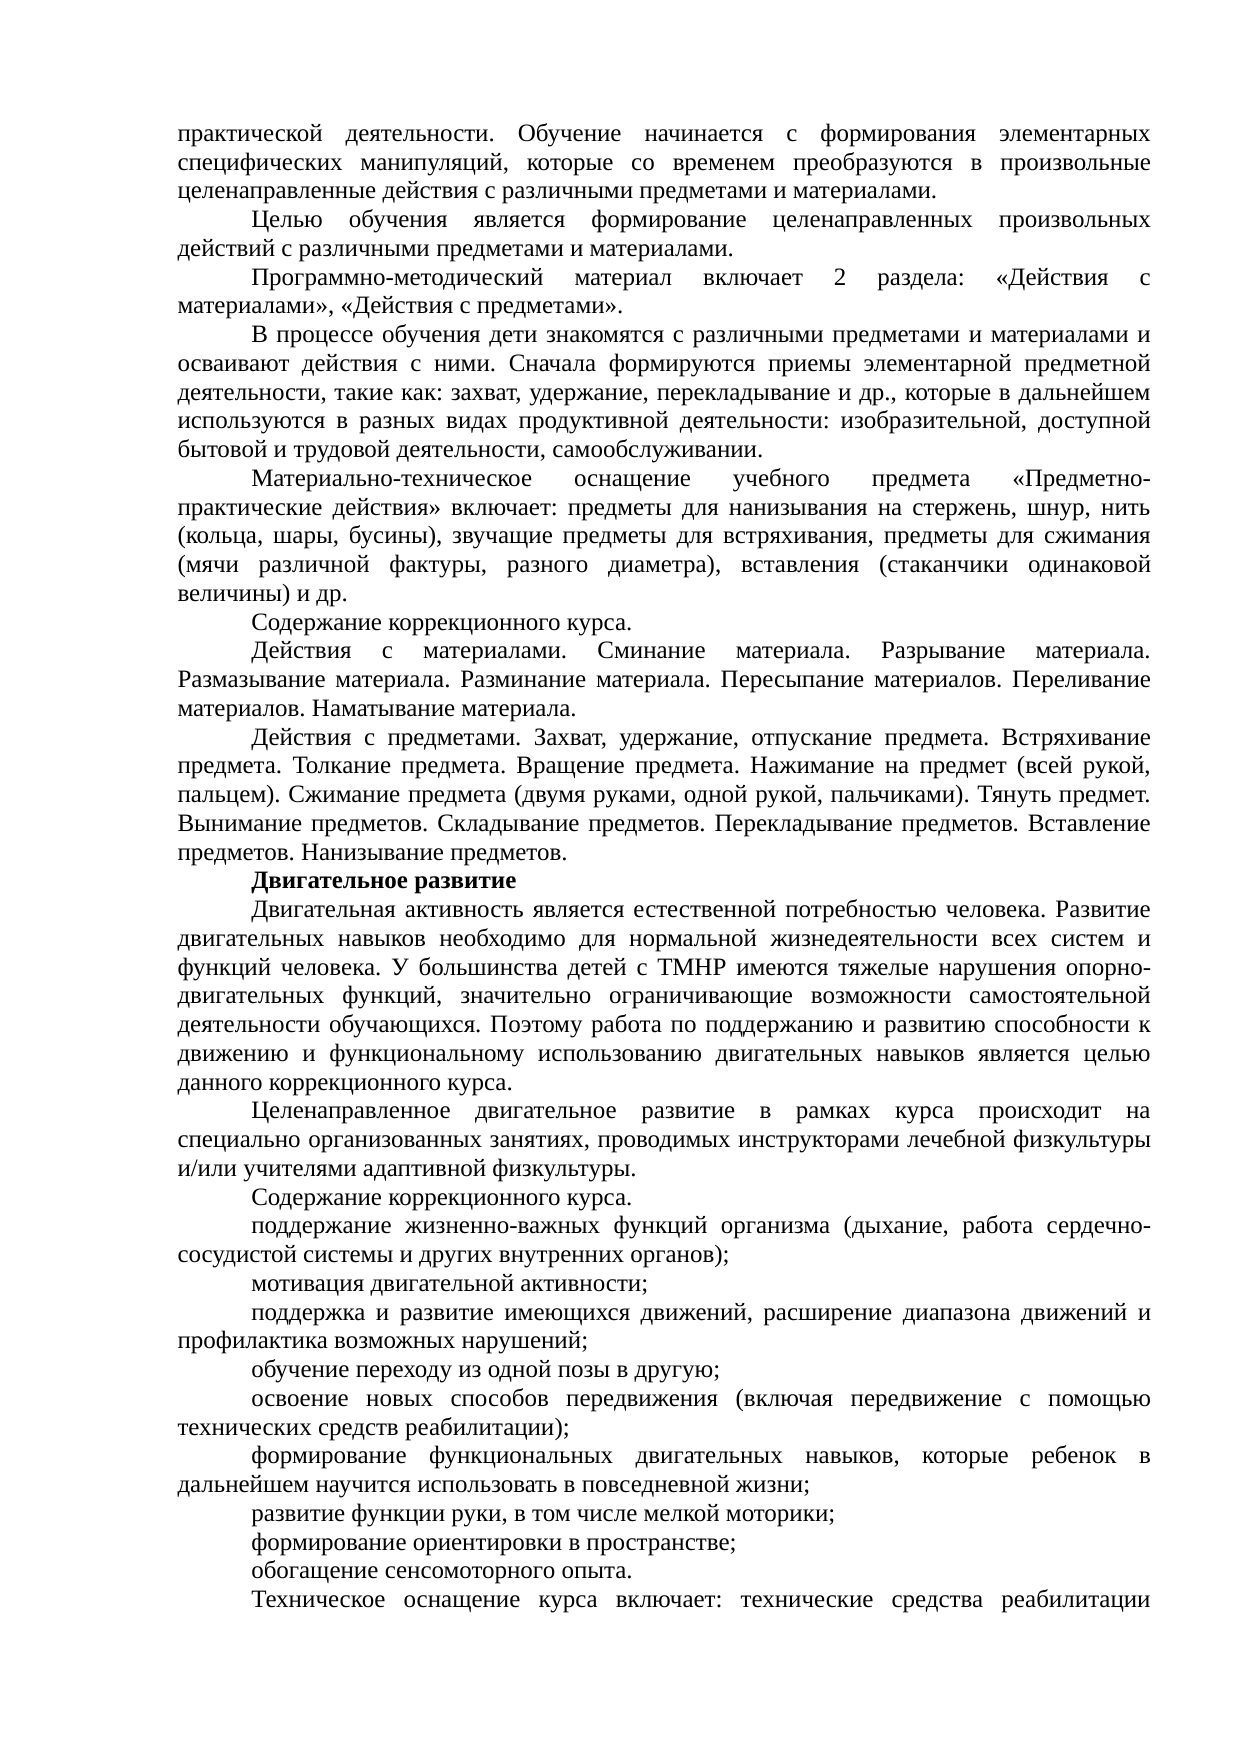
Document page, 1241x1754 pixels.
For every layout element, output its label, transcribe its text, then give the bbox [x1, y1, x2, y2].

text Содержание коррекционного курса. [177, 1182, 1152, 1211]
text Двигательное развитие [177, 866, 1152, 894]
text Действия с материалами. Сминание материала. Разрывание материала. Размазывание материала. Разминание материала. Пересыпание материалов. Переливание материалов. Наматывание материала. [177, 636, 1152, 722]
text формирование функциональных двигательных навыков, которые ребенок в дальнейшем научится использовать в повседневной жизни; [177, 1441, 1152, 1498]
text формирование ориентировки в пространстве; [177, 1527, 1152, 1556]
text развитие функции руки, в том числе мелкой моторики; [177, 1498, 1152, 1527]
text мотивация двигательной активности; [177, 1268, 1152, 1297]
text поддержание жизненно-важных функций организма (дыхание, работа сердечно-сосудистой системы и других внутренних органов); [177, 1211, 1152, 1268]
text Содержание коррекционного курса. [177, 607, 1152, 636]
text Действия с предметами. Захват, удержание, отпускание предмета. Встряхивание предмета. Толкание предмета. Вращение предмета. Нажимание на предмет (всей рукой, пальцем). Сжимание предмета (двумя руками, одной рукой, пальчиками). Тянуть предмет. Вынимание предметов. Складывание предметов. Перекладывание предметов. Вставление предметов. Нанизывание предметов. [177, 722, 1152, 866]
text Материально-техническое оснащение учебного предмета «Предметно-практические действия» включает: предметы для нанизывания на стержень, шнур, нить (кольца, шары, бусины), звучащие предметы для встряхивания, предметы для сжимания (мячи различной фактуры, разного диаметра), вставления (стаканчики одинаковой величины) и др. [177, 463, 1152, 607]
text Двигательная активность является естественной потребностью человека. Развитие двигательных навыков необходимо для нормальной жизнедеятельности всех систем и функций человека. У большинства детей с ТМНР имеются тяжелые нарушения опорно-двигательных функций, значительно ограничивающие возможности самостоятельной деятельности обучающихся. Поэтому работа по поддержанию и развитию способности к движению и функциональному использованию двигательных навыков является целью данного коррекционного курса. [177, 894, 1152, 1096]
text Целенаправленное двигательное развитие в рамках курса происходит на специально организованных занятиях, проводимых инструкторами лечебной физкультуры и/или учителями адаптивной физкультуры. [177, 1096, 1152, 1182]
text В процессе обучения дети знакомятся с различными предметами и материалами и осваивают действия с ними. Сначала формируются приемы элементарной предметной деятельности, такие как: захват, удержание, перекладывание и др., которые в дальнейшем используются в разных видах продуктивной деятельности: изобразительной, доступной бытовой и трудовой деятельности, самообслуживании. [177, 319, 1152, 463]
text Программно-методический материал включает 2 раздела: «Действия с материалами», «Действия с предметами». [177, 262, 1152, 319]
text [177, 1584, 1152, 1613]
text обучение переходу из одной позы в другую; [177, 1354, 1152, 1383]
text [177, 118, 1152, 204]
text освоение новых способов передвижения (включая передвижение с помощью технических средств реабилитации); [177, 1383, 1152, 1441]
text обогащение сенсомоторного опыта. [177, 1556, 1152, 1584]
text поддержка и развитие имеющихся движений, расширение диапазона движений и профилактика возможных нарушений; [177, 1297, 1152, 1354]
text Целью обучения является формирование целенаправленных произвольных действий с различными предметами и материалами. [177, 204, 1152, 262]
